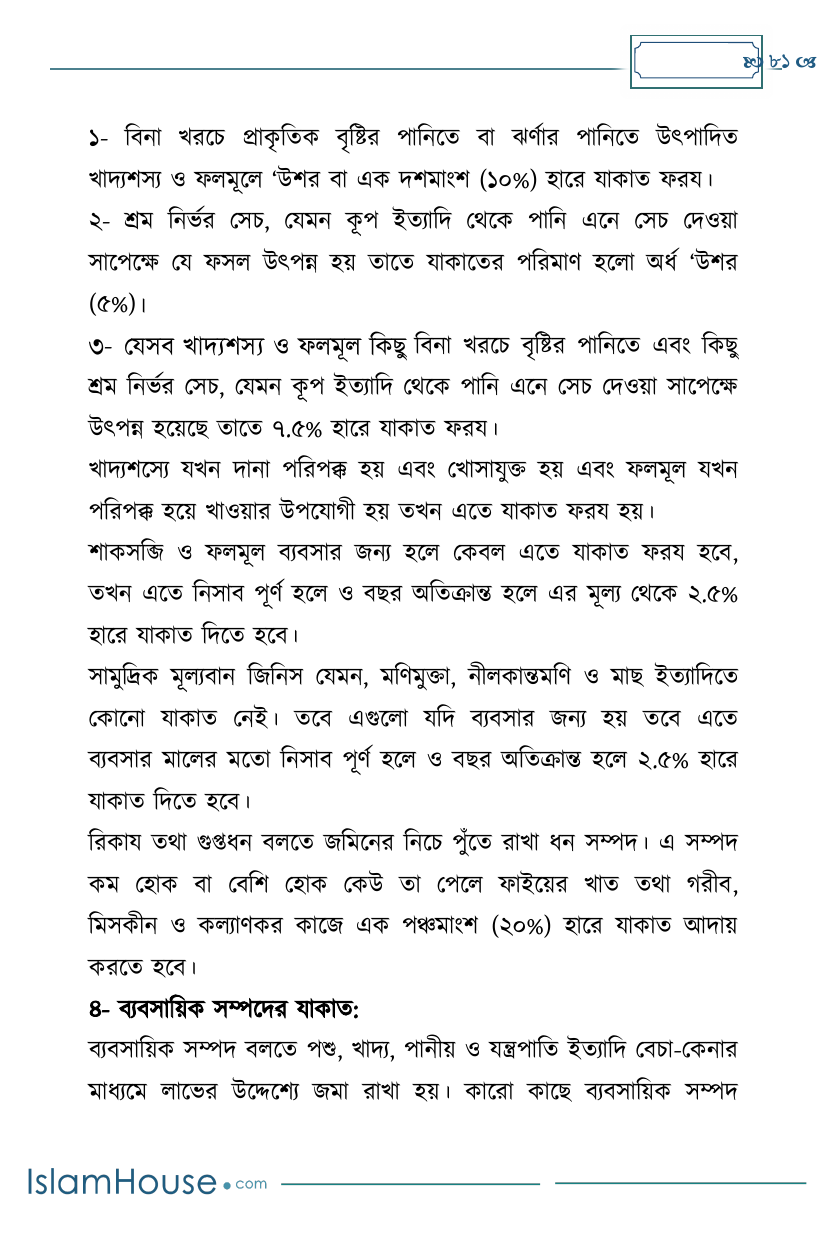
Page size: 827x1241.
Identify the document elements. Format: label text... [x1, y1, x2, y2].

text শাকসব্জি ও ফলমূল ব্যবসার জন্য হলে কেবল এতে যাকাত ফরয হবে, তখন এতে নিসাব পূর্ণ হলে ও বছর অতিক্রান্ত হলে এর মূল্য থেকে ২.৫% হারে যাকাত দিতে হবে। [89, 530, 738, 654]
text ২- শ্রম নির্ভর সেচ, যেমন কূপ ইত্যাদি থেকে পানি এনে সেচ দেওয়া সাপেক্ষে যে ফসল উৎপন্ন হয় তাতে যাকাতের পরিমাণ হলো অর্ধ ‘উশর (৫%)। [89, 198, 738, 323]
text রিকায তথা গুপ্তধন বলতে জমিনের নিচে পুঁতে রাখা ধন সম্পদ। এ সম্পদ কম হোক বা বেশি হোক কেউ তা পেলে ফাইয়ের খাত তথা গরীব, মিসকীন ও কল্যাণকর কাজে এক পঞ্চমাংশ (২০%) হারে যাকাত আদায় করতে হবে। [89, 820, 738, 986]
picture [548, 1162, 807, 1200]
text ৪- ব্যবসায়িক সম্পদের যাকাত: [89, 986, 738, 1027]
text ১- বিনা খরচে প্রাকৃতিক বৃষ্টির পানিতে বা ঝর্ণার পানিতে উৎপাদিত খাদ্যশস্য ও ফলমূলে ‘উশর বা এক দশমাংশ (১০%) হারে যাকাত ফরয। [89, 115, 738, 198]
picture [20, 1163, 541, 1201]
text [89, 1027, 738, 1110]
text সামুদ্রিক মূল্যবান জিনিস যেমন, মণিমুক্তা, নীলকান্তমণি ও মাছ ইত্যাদিতে কোনো যাকাত নেই। তবে এগুলো যদি ব্যবসার জন্য হয় তবে এতে ব্যবসার মালের মতো নিসাব পূর্ণ হলে ও বছর অতিক্রান্ত হলে ২.৫% হারে যাকাত দিতে হবে। [89, 654, 738, 820]
text ৩- যেসব খাদ্যশস্য ও ফলমূল কিছু বিনা খরচে বৃষ্টির পানিতে এবং কিছু শ্রম নির্ভর সেচ, যেমন কূপ ইত্যাদি থেকে পানি এনে সেচ দেওয়া সাপেক্ষে উৎপন্ন হয়েছে তাতে ৭.৫% হারে যাকাত ফরয। [89, 323, 738, 447]
text খাদ্যশস্যে যখন দানা পরিপক্ক হয় এবং খোসাযুক্ত হয় এবং ফলমূল যখন পরিপক্ক হয়ে খাওয়ার উপযোগী হয় তখন এতে যাকাত ফরয হয়। [89, 447, 738, 530]
